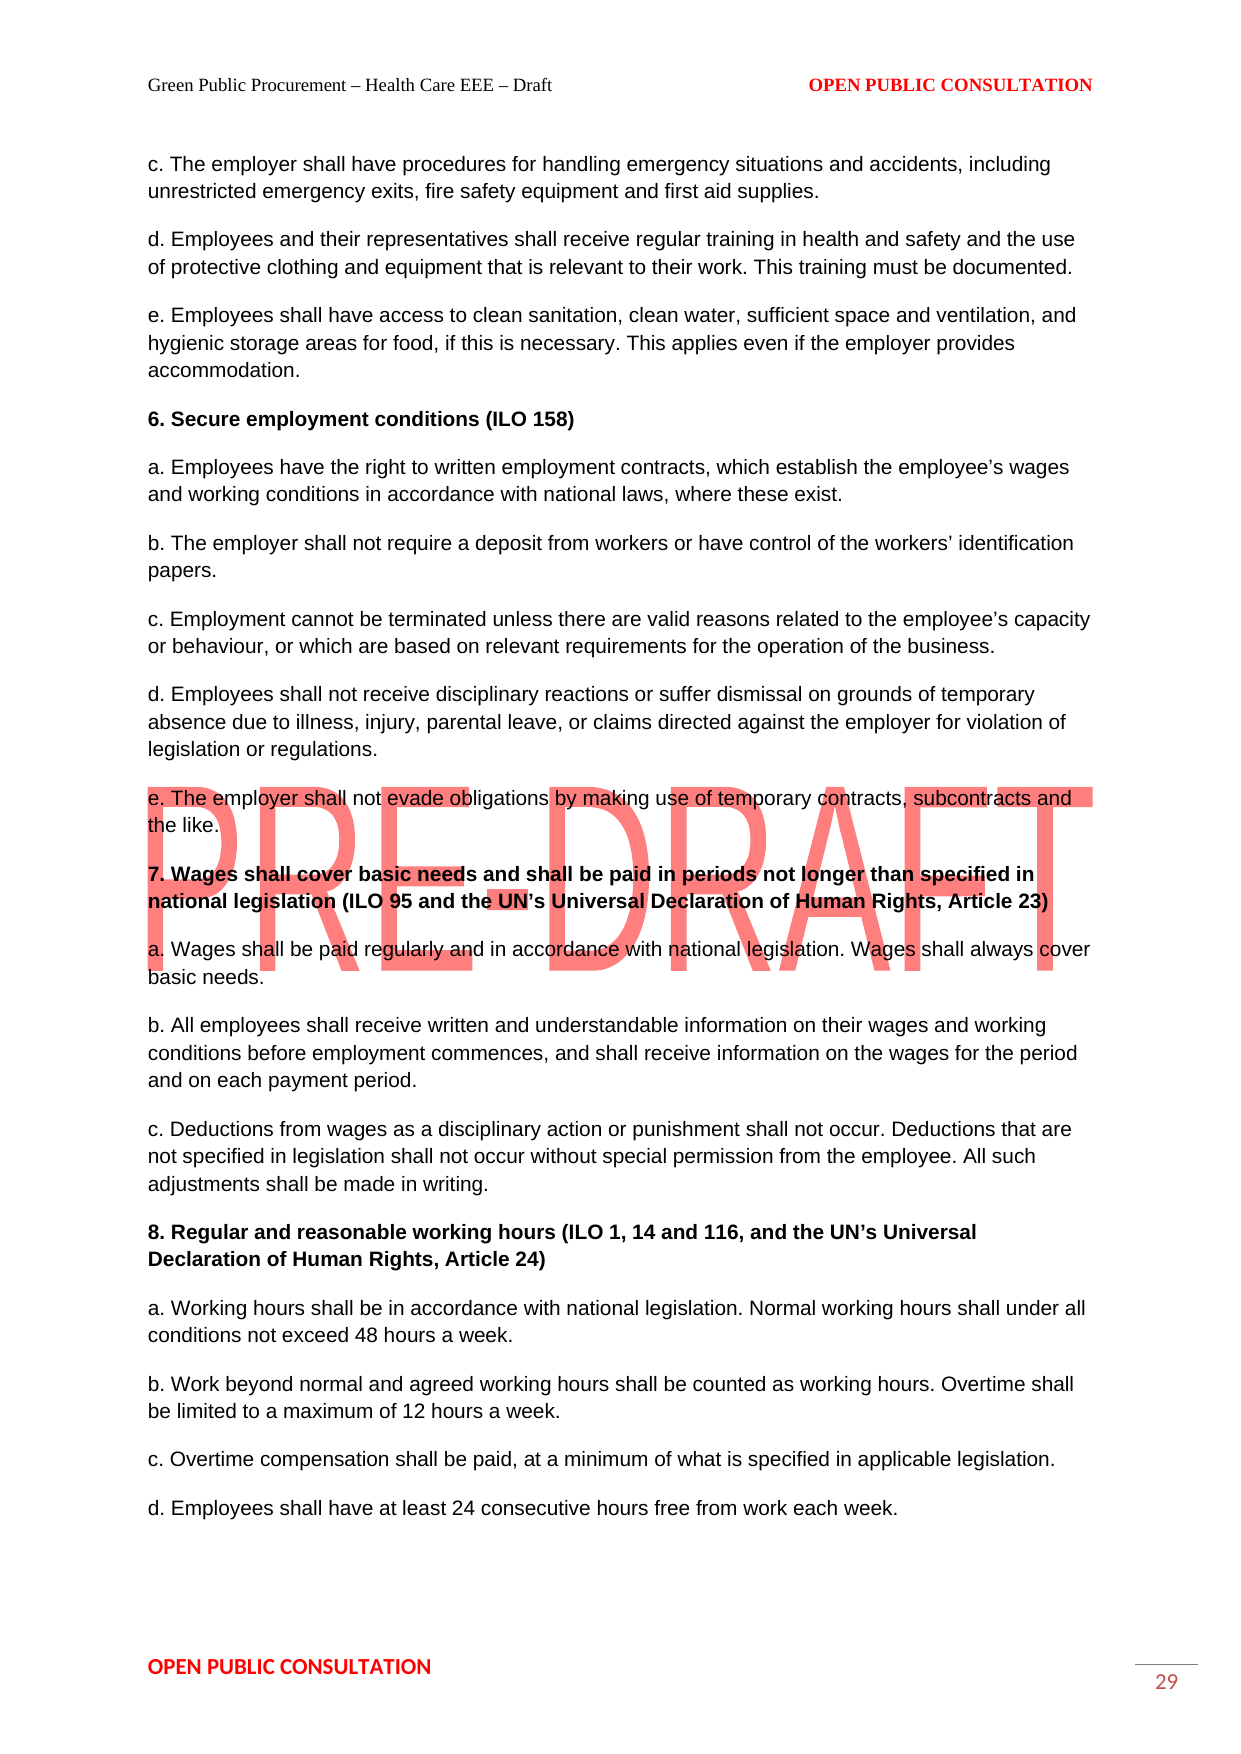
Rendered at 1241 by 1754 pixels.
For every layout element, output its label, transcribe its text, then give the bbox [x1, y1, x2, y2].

text d. Employees shall not receive disciplinary reactions or suffer dismissal on grounds of temporary absence due to illness, injury, parental leave, or claims directed against the employer for violation of legislation or regulations. [148, 682, 1093, 761]
text c. Overtime compensation shall be paid, at a minimum of what is specified in applicable legislation. [148, 1447, 1093, 1471]
text a. Employees have the right to written employment contracts, which establish the employee’s wages and working conditions in accordance with national laws, where these exist. [148, 455, 1093, 506]
text e. The employer shall not evade obligations by making use of temporary contracts, subcontracts and the like. [148, 786, 1093, 837]
text c. Deductions from wages as a disciplinary action or punishment shall not occur. Deductions that are not specified in legislation shall not occur without special permission from the employee. All such adjustments shall be made in writing. [148, 1116, 1093, 1195]
text c. The employer shall have procedures for handling emergency situations and accidents, including unrestricted emergency exits, fire safety equipment and first aid supplies. [148, 151, 1093, 203]
text 7. Wages shall cover basic needs and shall be paid in periods not longer than specified in national legislation (ILO 95 and the UN’s Universal Declaration of Human Rights, Article 23) [148, 861, 1093, 913]
text e. Employees shall have access to clean sanitation, clean water, sufficient space and ventilation, and hygienic storage areas for food, if this is necessary. This applies even if the employer provides accommodation. [148, 303, 1093, 382]
text b. Work beyond normal and agreed working hours shall be counted as working hours. Overtime shall be limited to a maximum of 12 hours a week. [148, 1371, 1093, 1423]
text a. Working hours shall be in accordance with national legislation. Normal working hours shall under all conditions not exceed 48 hours a week. [148, 1296, 1093, 1347]
text 8. Regular and reasonable working hours (ILO 1, 14 and 116, and the UN’s Universal Declaration of Human Rights, Article 24) [148, 1220, 1093, 1271]
text a. Wages shall be paid regularly and in accordance with national legislation. Wages shall always cover basic needs. [148, 937, 1093, 989]
text b. The employer shall not require a deposit from workers or have control of the workers’ identification papers. [148, 531, 1093, 582]
text d. Employees and their representatives shall receive regular training in health and safety and the use of protective clothing and equipment that is relevant to their work. This training must be documented. [148, 227, 1093, 279]
text c. Employment cannot be terminated unless there are valid reasons related to the employee’s capacity or behaviour, or which are based on relevant requirements for the operation of the business. [148, 606, 1093, 658]
text 6. Secure employment conditions (ILO 158) [148, 406, 1093, 430]
text d. Employees shall have at least 24 consecutive hours free from work each week. [148, 1496, 1093, 1519]
text b. All employees shall receive written and understandable information on their wages and working conditions before employment commences, and shall receive information on the wages for the period and on each payment period. [148, 1013, 1093, 1092]
